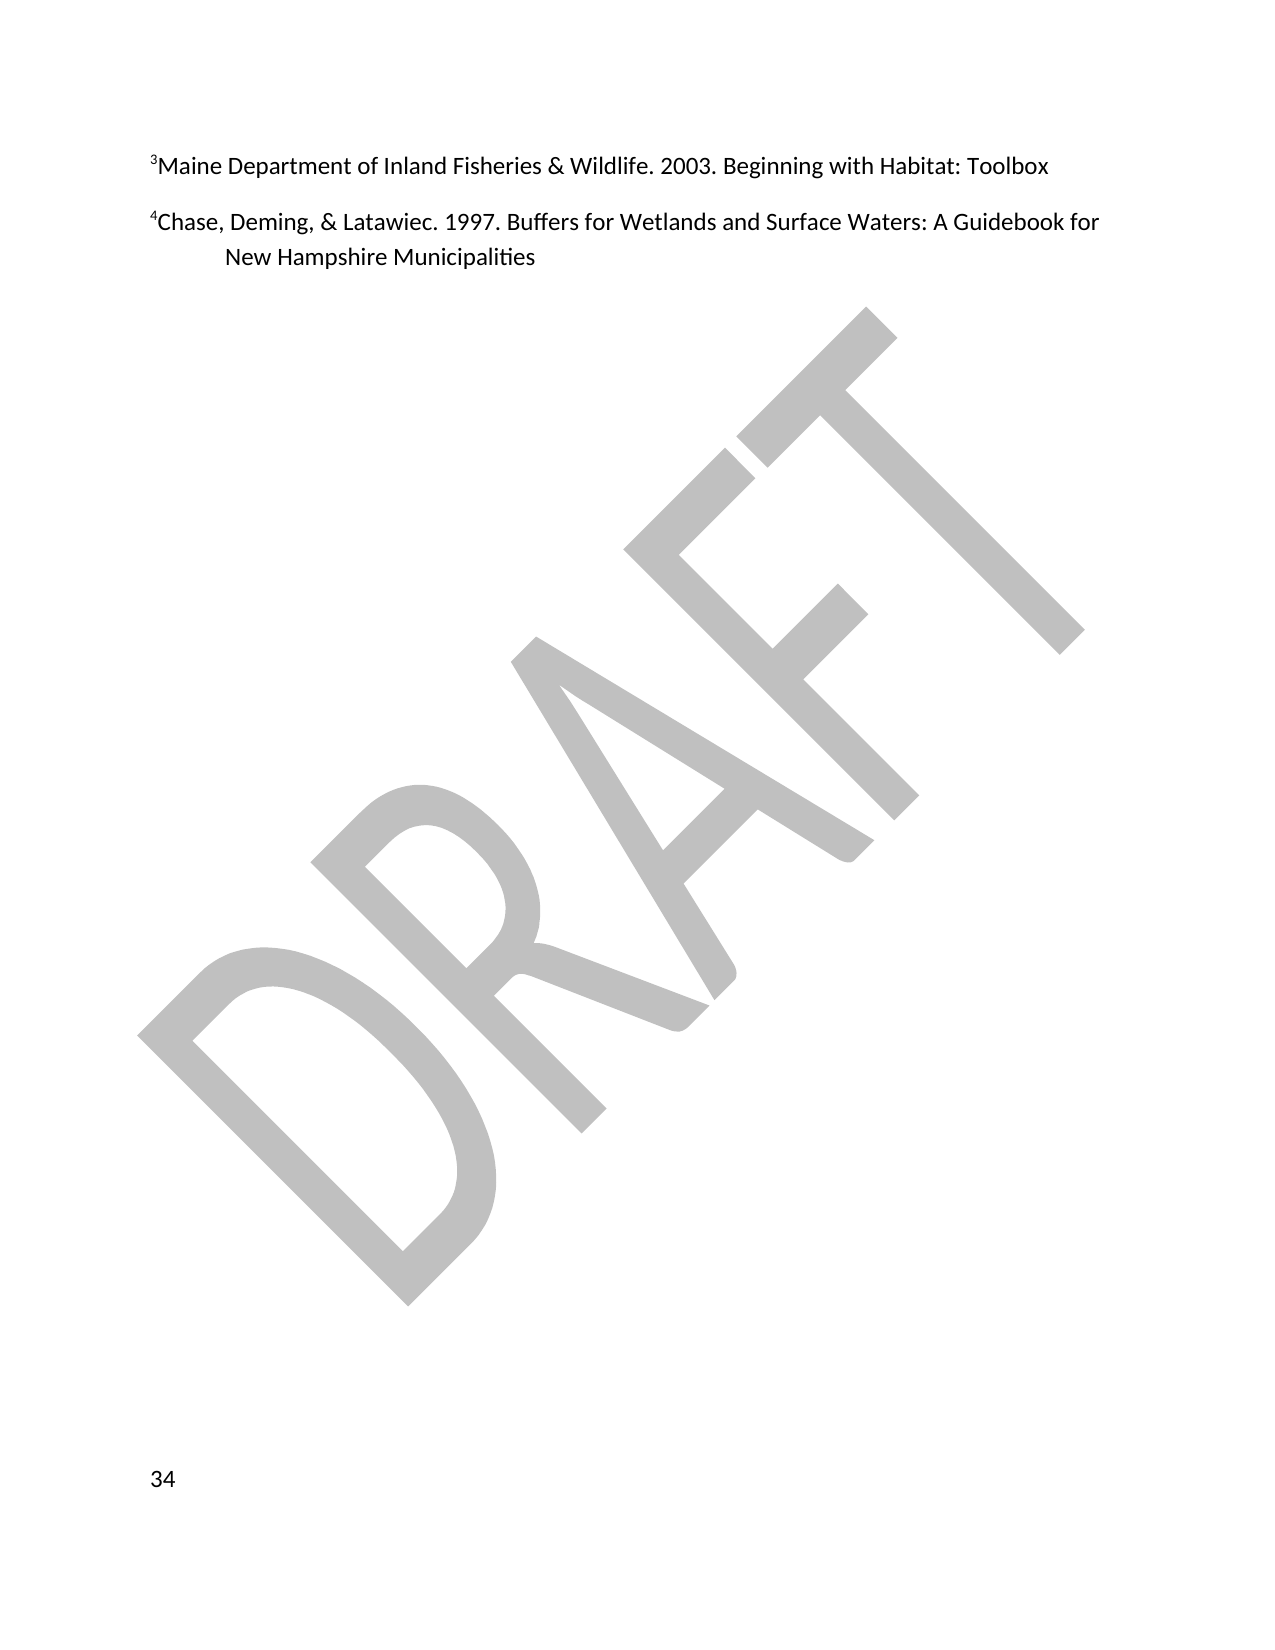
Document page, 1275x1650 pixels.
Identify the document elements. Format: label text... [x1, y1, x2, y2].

text 4Chase, Deming, & Latawiec. 1997. Buffers for Wetlands and Surface Waters: A Guidebook for New Hampshire Municipalities [150, 206, 1125, 271]
text 3Maine Department of Inland Fisheries & Wildlife. 2003. Beginning with Habitat: Toolbox [150, 150, 1125, 181]
